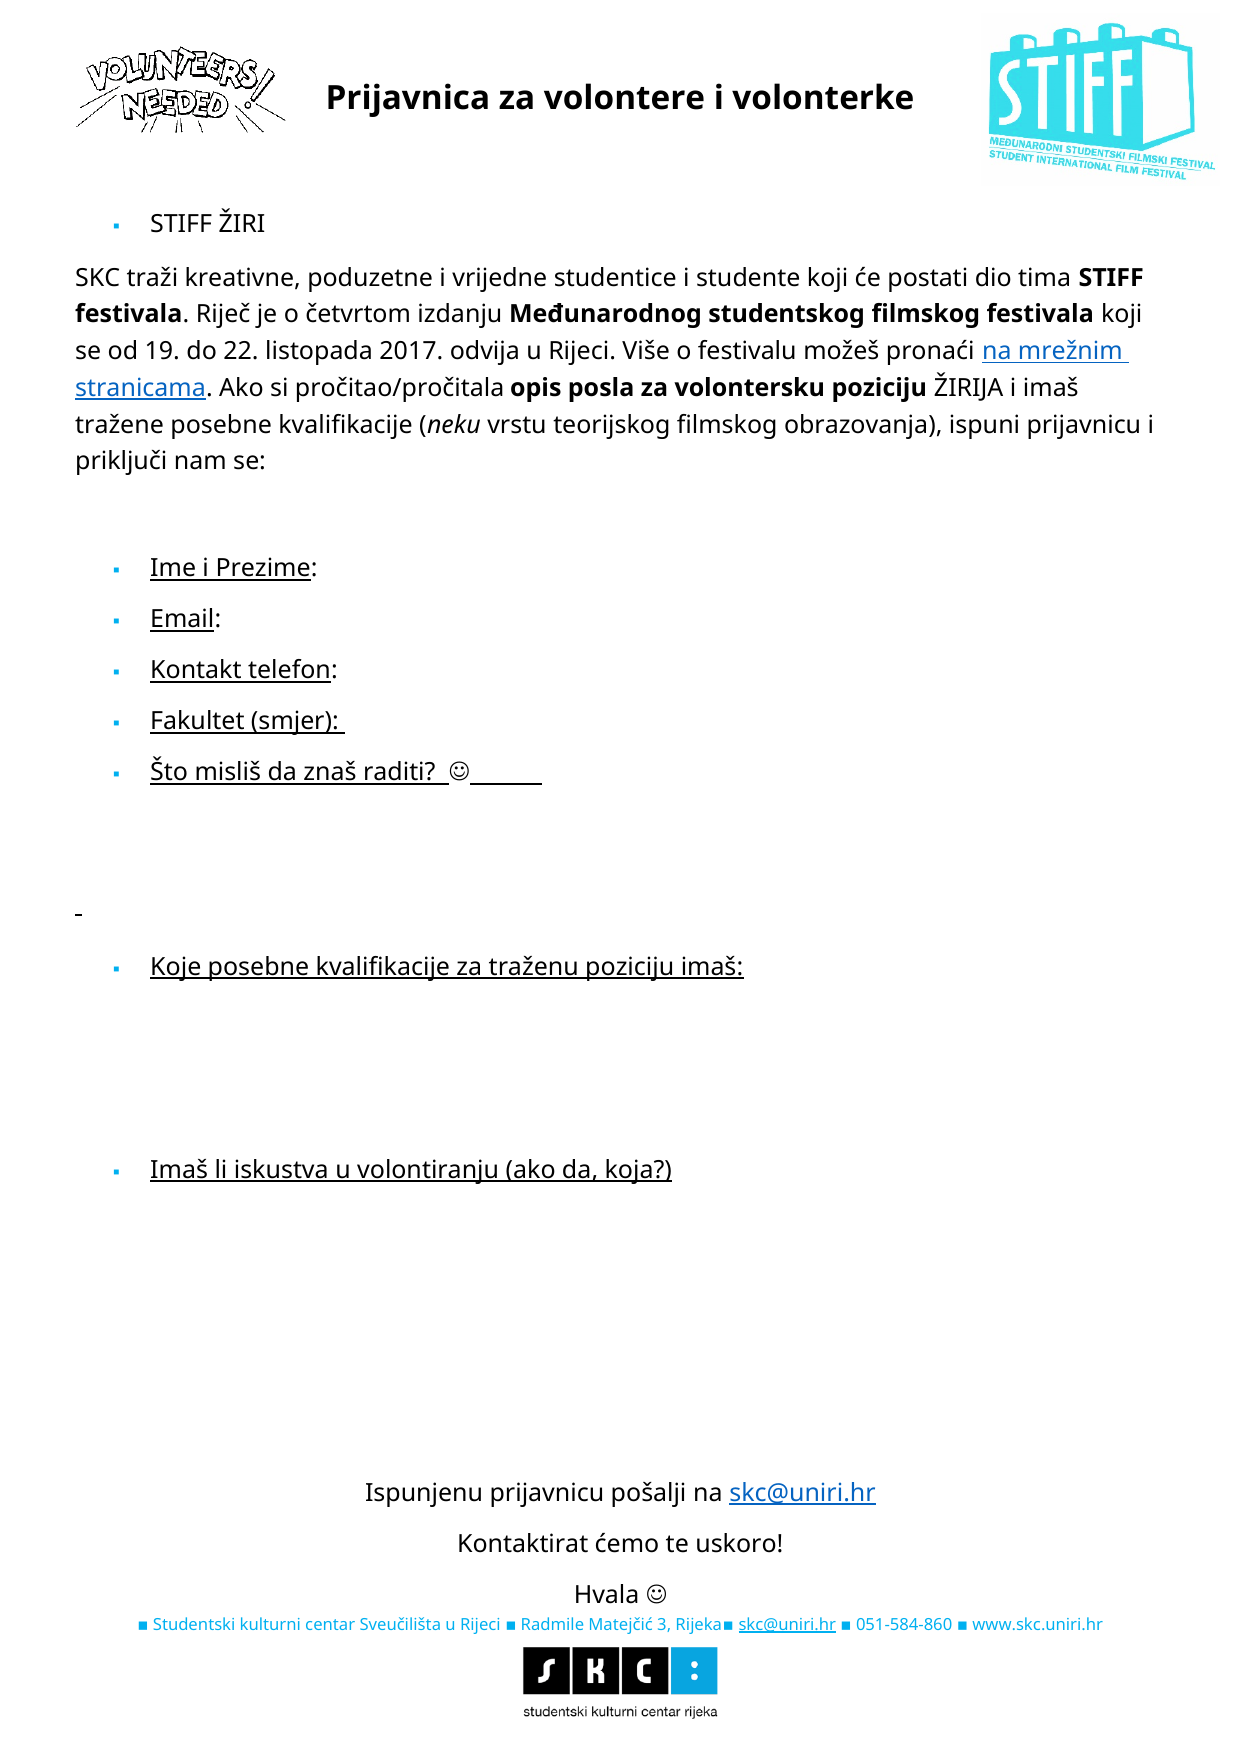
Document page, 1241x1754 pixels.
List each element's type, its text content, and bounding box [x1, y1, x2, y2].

list Imaš li iskustva u volontiranju (ako da, koja?) [112, 1151, 1165, 1185]
text Kontaktirat ćemo te uskoro! [75, 1525, 1165, 1559]
list Koje posebne kvalifikacije za traženu poziciju imaš: [112, 948, 1165, 982]
list Fakultet (smjer): [112, 703, 1165, 737]
picture [981, 13, 1221, 186]
list Ime i Prezime: [112, 550, 1165, 584]
list Email: [112, 601, 1165, 635]
list STIFF ŽIRI [112, 206, 1165, 240]
text Ispunjenu prijavnicu pošalji na skc@uniri.hr [75, 1474, 1165, 1508]
picture [890, 1618, 897, 1624]
text SKC traži kreativne, poduzetne i vrijedne studentice i studente koji će postati dio tima STIFF festivala. Riječ je o četvrtom izdanju Međunarodnog studentskog filmskog festivala koji se od 19. do 22. listopada 2017. odvija u Rijeci. Više o festivalu možeš pronaći na mrežnim stranicama. Ako si pročitao/pročitala opis posla za volontersku poziciju ŽIRIJA i imaš tražene posebne kvalifikacije (neku vrstu teorijskog filmskog obrazovanja), ispuni prijavnicu i priključi nam se: [75, 259, 1165, 477]
list Kontakt telefon: [112, 652, 1165, 686]
picture [522, 1647, 718, 1719]
picture [75, 46, 286, 133]
list Što misliš da znaš raditi? [112, 754, 1165, 788]
text Hvala [75, 1576, 1165, 1610]
